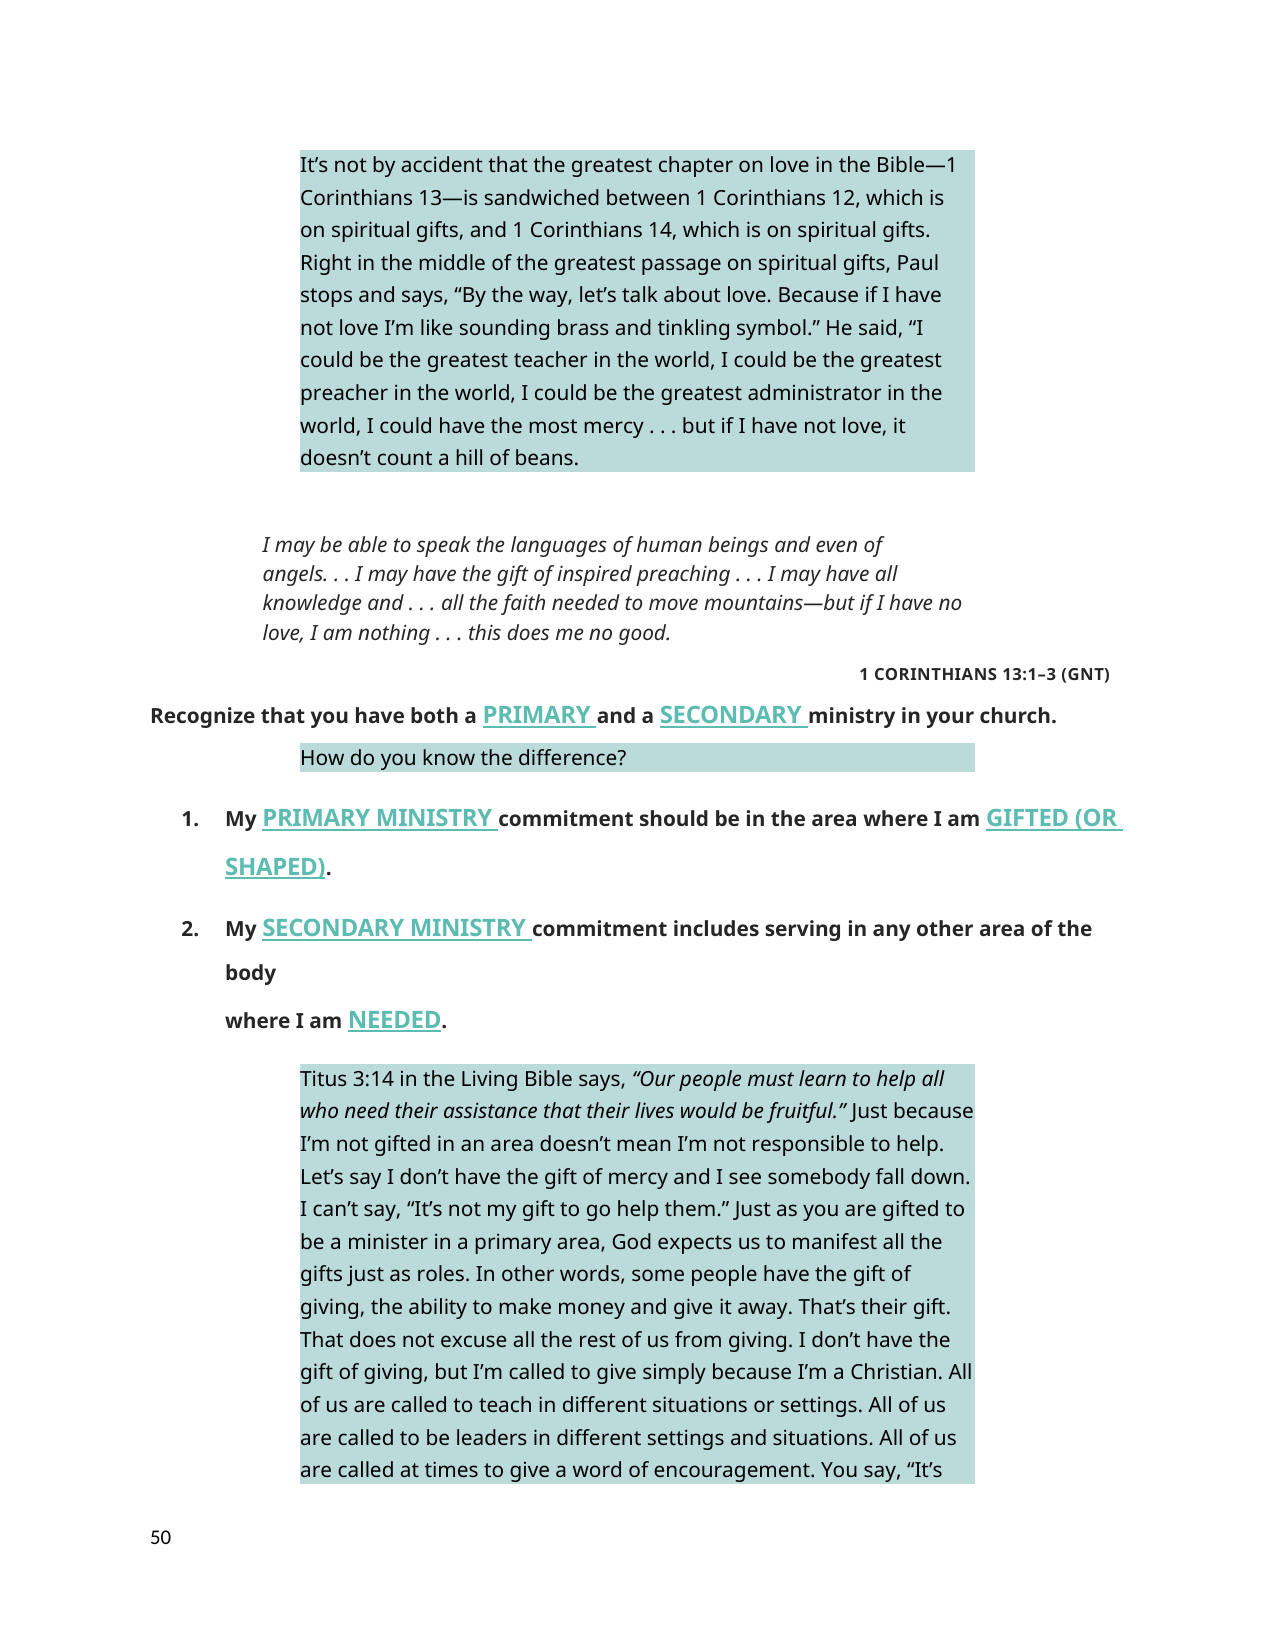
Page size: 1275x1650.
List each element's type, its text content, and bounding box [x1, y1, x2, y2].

list My primary ministry commitment should be in the area where I am gifted (or shaped). [181, 801, 1125, 882]
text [300, 1064, 975, 1484]
text How do you know the difference? [300, 743, 975, 772]
text It’s not by accident that the greatest chapter on love in the Bible—1 Corinthians 13—is sandwiched between 1 Corinthians 12, which is on spiritual gifts, and 1 Corinthians 14, which is on spiritual gifts. Right in the middle of the greatest passage on spiritual gifts, Paul stops and says, “By the way, let’s talk about love. Because if I have not love I’m like sounding brass and tinkling symbol.” He said, “I could be the greatest teacher in the world, I could be the greatest preacher in the world, I could be the greatest administrator in the world, I could have the most mercy . . . but if I have not love, it doesn’t count a hill of beans. [300, 150, 975, 472]
text I may be able to speak the languages of human beings and even of angels. . . I may have the gift of inspired preaching . . . I may have all knowledge and . . . all the faith needed to move mountains—but if I have no love, I am nothing . . . this does me no good. [262, 529, 975, 646]
list My secondary ministry commitment includes serving in any other area of the body where I am needed. [181, 911, 1125, 1035]
text 1 Corinthians 13:1–3 (GNT) [262, 657, 1110, 686]
text Recognize that you have both a primary and a secondary ministry in your church. [150, 698, 1125, 731]
